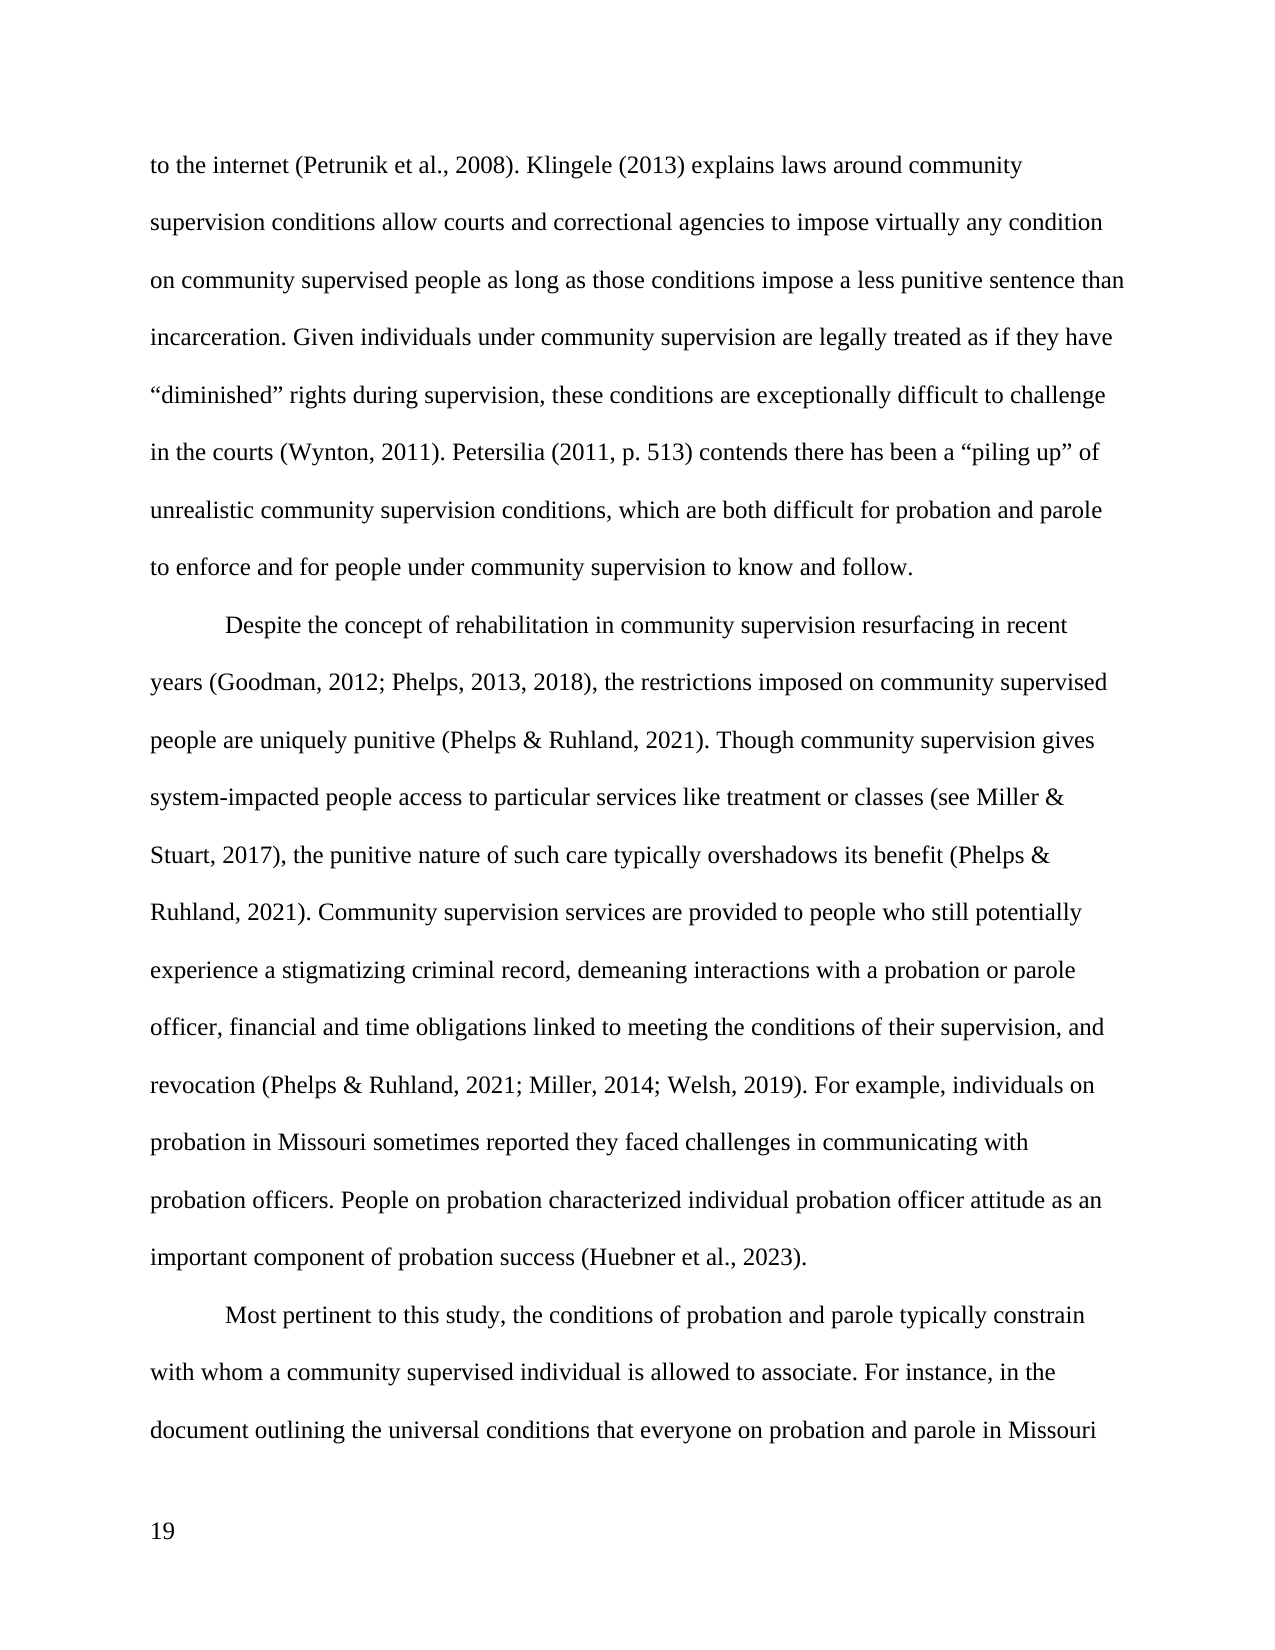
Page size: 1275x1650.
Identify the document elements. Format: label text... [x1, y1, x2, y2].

text Despite the concept of rehabilitation in community supervision resurfacing in recent years (Goodman, 2012; Phelps, 2013, 2018), the restrictions imposed on community supervised people are uniquely punitive (Phelps & Ruhland, 2021). Though community supervision gives system-impacted people access to particular services like treatment or classes (see Miller & Stuart, 2017), the punitive nature of such care typically overshadows its benefit (Phelps & Ruhland, 2021). Community supervision services are provided to people who still potentially experience a stigmatizing criminal record, demeaning interactions with a probation or parole officer, financial and time obligations linked to meeting the conditions of their supervision, and revocation (Phelps & Ruhland, 2021; Miller, 2014; Welsh, 2019). For example, individuals on probation in Missouri sometimes reported they faced challenges in communicating with probation officers. People on probation characterized individual probation officer attitude as an important component of probation success (Huebner et al., 2023). [150, 610, 1125, 1271]
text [150, 1300, 1125, 1444]
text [150, 150, 1125, 581]
